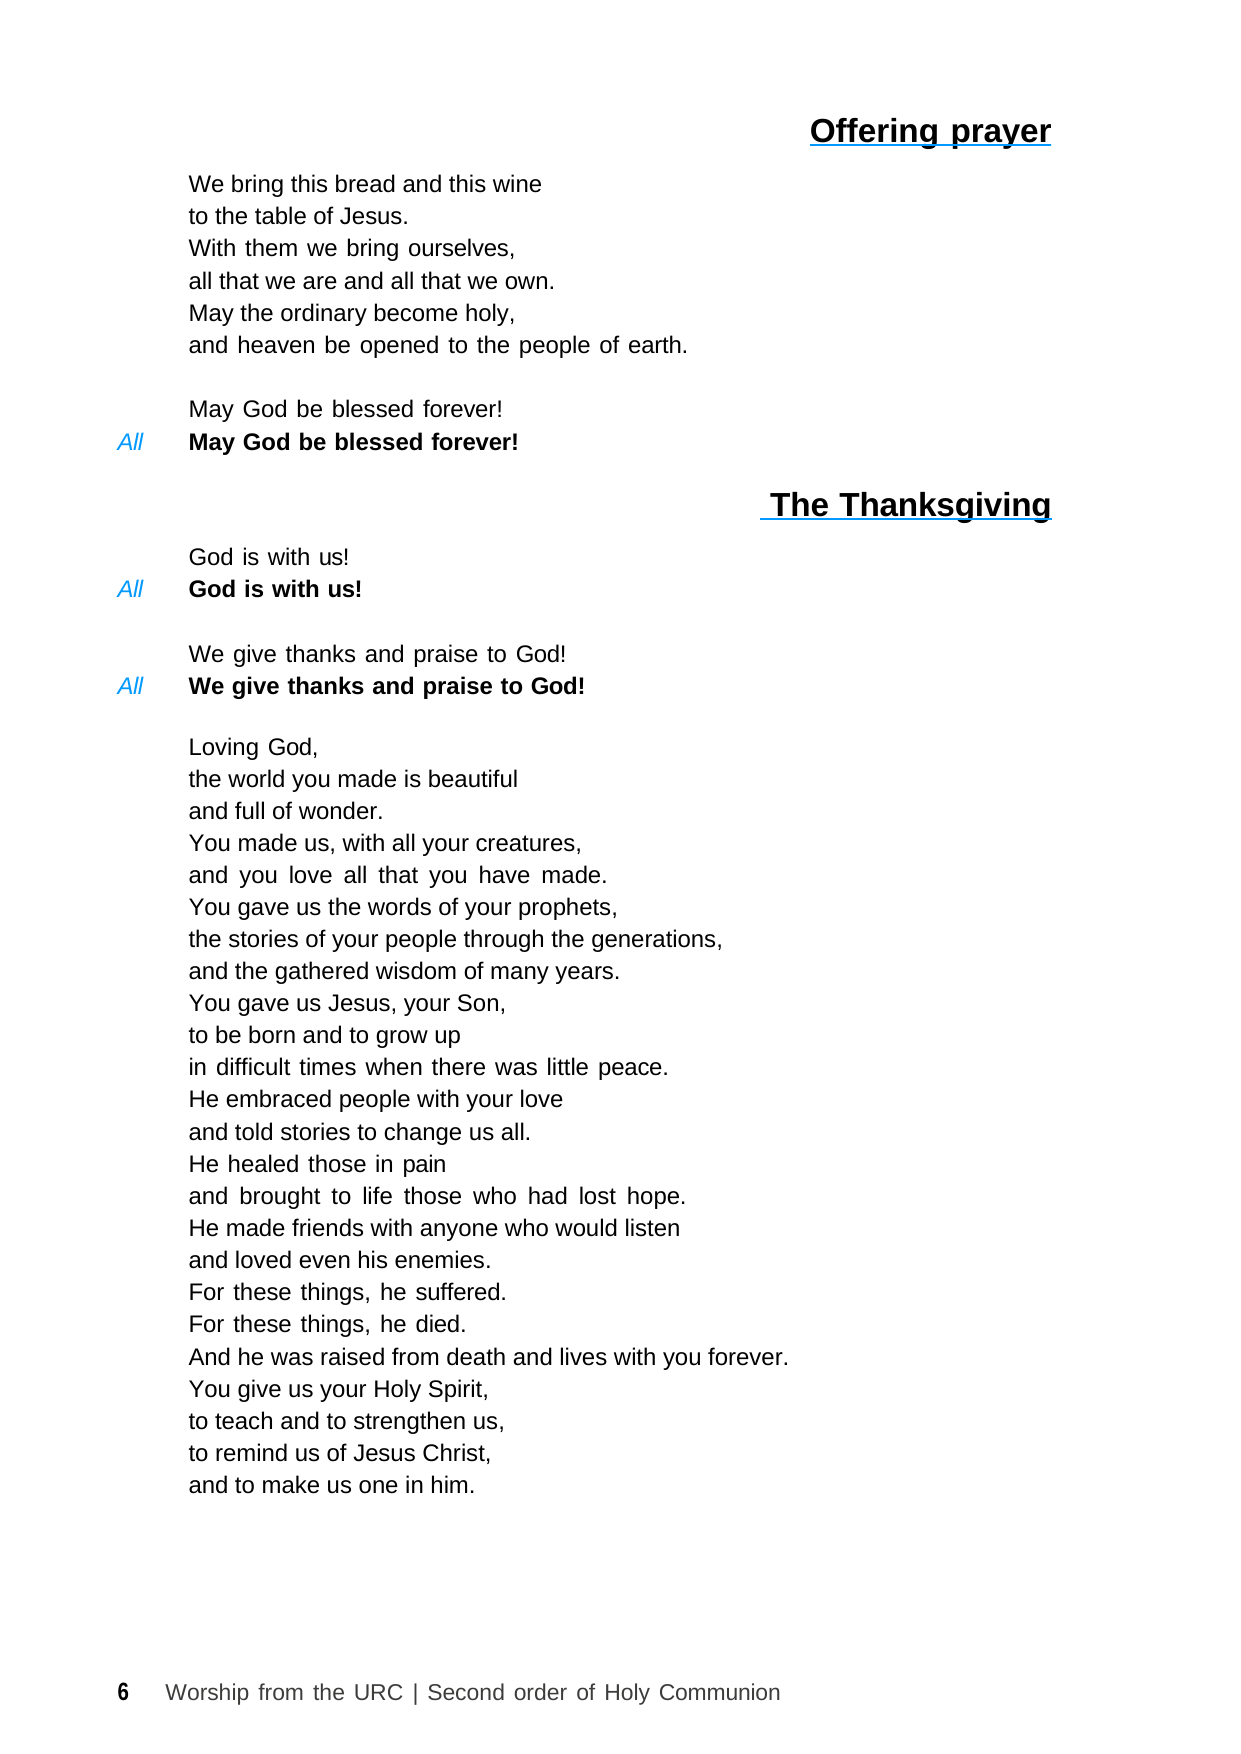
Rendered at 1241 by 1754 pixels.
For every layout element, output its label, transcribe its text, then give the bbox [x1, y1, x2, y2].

text The Thanksgiving [737, 485, 1052, 523]
text We bring this bread and this wine to the table of Jesus. [188, 170, 561, 230]
text All We give thanks and praise to God! [117, 672, 697, 699]
text God is with us! [188, 542, 697, 570]
text He embraced people with your love and told stories to change us all. [188, 1085, 596, 1145]
text You gave us Jesus, your Son, to be born and to grow up [188, 989, 524, 1049]
text All God is with us! [117, 575, 697, 602]
text May God be blessed forever! [188, 395, 697, 423]
text and brought to life those who had lost hope. He made friends with anyone who would listen and loved even his enemies. [188, 1182, 716, 1273]
text You made us, with all your creatures, and you love all that you have made. You gave us the words of your prophets, [188, 829, 623, 920]
text We give thanks and praise to God! [188, 639, 697, 667]
text all that we are and all that we own. May the ordinary become holy, [188, 267, 561, 326]
text the stories of your people through the generations, and the gathered wisdom of many years. [188, 925, 743, 984]
text And he was raised from death and lives with you forever. You give us your Holy Spirit, [188, 1343, 809, 1402]
text With them we bring ourselves, [188, 234, 697, 262]
subtitle All May God be blessed forever! [117, 428, 697, 455]
text and heaven be opened to the people of earth. [188, 331, 697, 358]
text For these things, he died. [188, 1310, 1134, 1338]
text Offering prayer [737, 111, 1051, 149]
text He healed those in pain [188, 1149, 1134, 1177]
text to teach and to strengthen us, to remind us of Jesus Christ, and to make us one in him. [188, 1407, 524, 1498]
text For these things, he suffered. [188, 1278, 1134, 1306]
text the world you made is beautiful and full of wonder. [188, 765, 544, 824]
text in difficult times when there was little peace. [188, 1053, 1134, 1081]
text Loving God, [188, 732, 1134, 760]
